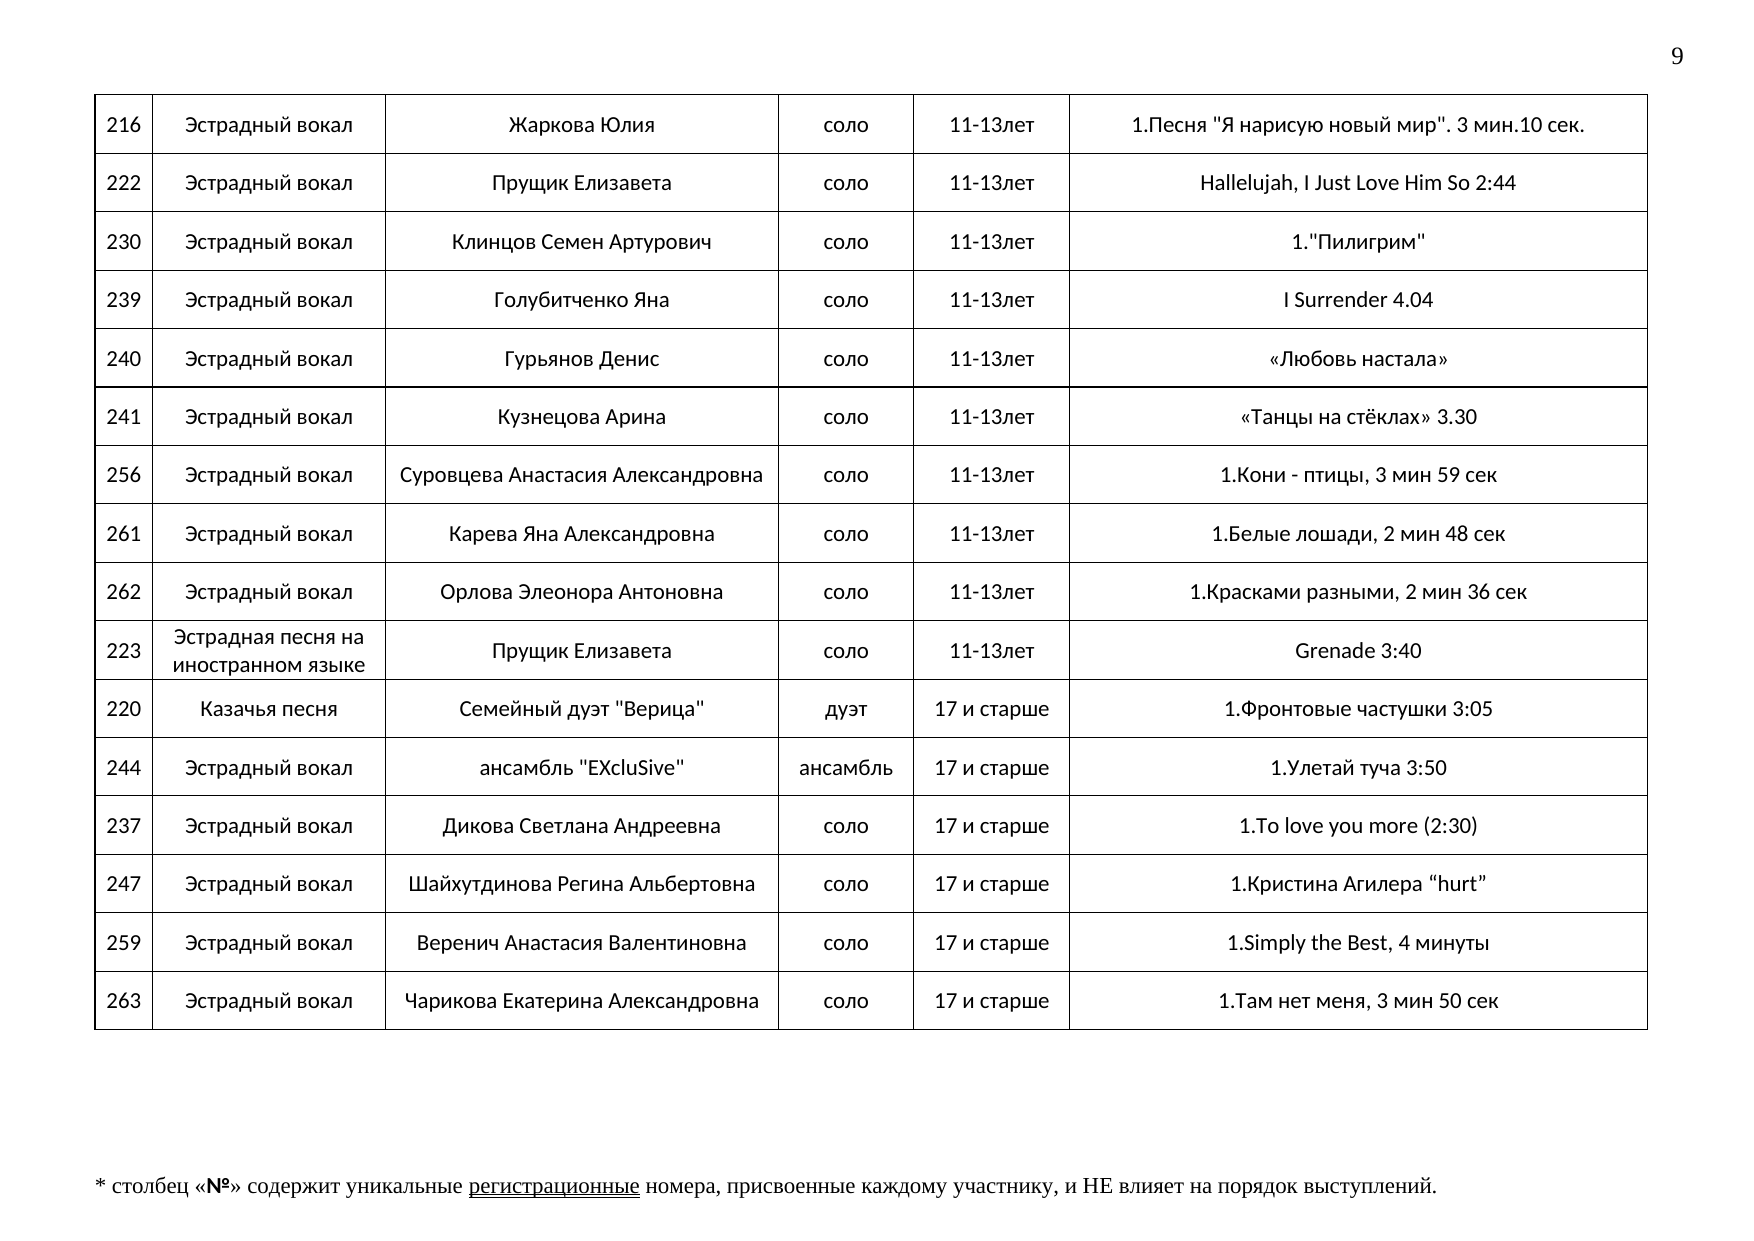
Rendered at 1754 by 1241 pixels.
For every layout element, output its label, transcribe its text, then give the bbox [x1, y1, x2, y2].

table_cell Прущик Елизавета [386, 154, 778, 211]
table_cell Клинцов Семен Артурович [386, 212, 778, 269]
table_cell 17 и старше [914, 680, 1069, 737]
table_cell Hallelujah, I Just Love Him So 2:44 [1070, 154, 1647, 211]
table_cell соло [779, 388, 913, 445]
table_cell 261 [96, 504, 152, 562]
table_cell 239 [96, 271, 152, 328]
table_cell Гурьянов Денис [386, 329, 778, 386]
table_cell Чарикова Екатерина Александровна [386, 972, 778, 1029]
table_cell I Surrender 4.04 [1070, 271, 1647, 328]
table_cell Голубитченко Яна [386, 271, 778, 328]
table_cell Эстрадный вокал [153, 95, 385, 153]
table_cell 17 и старше [914, 913, 1069, 971]
table_cell соло [779, 621, 913, 678]
table_cell Суровцева Анастасия Александровна [386, 446, 778, 503]
table_cell Эстрадный вокал [153, 738, 385, 795]
table_cell 17 и старше [914, 796, 1069, 854]
table_cell соло [779, 563, 913, 620]
table_cell 1.To love you more (2:30) [1070, 796, 1647, 854]
table_cell Жаркова Юлия [386, 95, 778, 153]
table_cell Эстрадный вокал [153, 504, 385, 562]
table_cell соло [779, 972, 913, 1029]
table_cell 1.Улетай туча 3:50 [1070, 738, 1647, 795]
table_cell 11-13лет [914, 212, 1069, 269]
table_cell Семейный дуэт "Верица" [386, 680, 778, 737]
table_cell 17 и старше [914, 855, 1069, 912]
table_cell 223 [96, 621, 152, 678]
table_cell Эстрадный вокал [153, 972, 385, 1029]
table_cell соло [779, 446, 913, 503]
table_cell 256 [96, 446, 152, 503]
table_cell Эстрадный вокал [153, 446, 385, 503]
table_cell 11-13лет [914, 504, 1069, 562]
table_cell Казачья песня [153, 680, 385, 737]
table_cell 17 и старше [914, 972, 1069, 1029]
table_cell Grenade 3:40 [1070, 621, 1647, 678]
table_cell 237 [96, 796, 152, 854]
table_cell Веренич Анастасия Валентиновна [386, 913, 778, 971]
table_cell Эстрадный вокал [153, 154, 385, 211]
table_cell ансамбль "EXcluSive" [386, 738, 778, 795]
table_cell 1.Там нет меня, 3 мин 50 сек [1070, 972, 1647, 1029]
table_cell соло [779, 154, 913, 211]
table_cell Орлова Элеонора Антоновна [386, 563, 778, 620]
table_cell 1.Фронтовые частушки 3:05 [1070, 680, 1647, 737]
table_cell Прущик Елизавета [386, 621, 778, 678]
table_cell 11-13лет [914, 621, 1069, 678]
table_cell Эстрадный вокал [153, 563, 385, 620]
table_cell Эстрадная песня на иностранном языке [153, 621, 385, 678]
table_cell соло [779, 329, 913, 386]
table_cell соло [779, 913, 913, 971]
table_cell 262 [96, 563, 152, 620]
table_cell соло [779, 212, 913, 269]
table_cell 220 [96, 680, 152, 737]
table_cell ансамбль [779, 738, 913, 795]
table_cell Шайхутдинова Регина Альбертовна [386, 855, 778, 912]
table_cell 11-13лет [914, 446, 1069, 503]
table_cell 240 [96, 329, 152, 386]
table_cell Эстрадный вокал [153, 796, 385, 854]
table_cell соло [779, 796, 913, 854]
table_cell Кузнецова Арина [386, 388, 778, 445]
table_cell 241 [96, 388, 152, 445]
table_cell 259 [96, 913, 152, 971]
table_cell Эстрадный вокал [153, 271, 385, 328]
table_cell 247 [96, 855, 152, 912]
table_cell «Любовь настала» [1070, 329, 1647, 386]
table_cell 230 [96, 212, 152, 269]
table_cell 17 и старше [914, 738, 1069, 795]
table_cell 222 [96, 154, 152, 211]
table_cell Эстрадный вокал [153, 212, 385, 269]
table_cell 1.Кони - птицы, 3 мин 59 сек [1070, 446, 1647, 503]
table_cell дуэт [779, 680, 913, 737]
table_cell 11-13лет [914, 329, 1069, 386]
table_cell Эстрадный вокал [153, 388, 385, 445]
table_cell 1.Песня "Я нарисую новый мир". 3 мин.10 сек. [1070, 95, 1647, 153]
table_cell 1.Кристина Агилера “hurt” [1070, 855, 1647, 912]
table_cell 11-13лет [914, 563, 1069, 620]
table_cell соло [779, 271, 913, 328]
table_cell «Танцы на стёклах» 3.30 [1070, 388, 1647, 445]
table_cell соло [779, 855, 913, 912]
table_cell Дикова Светлана Андреевна [386, 796, 778, 854]
table_cell Эстрадный вокал [153, 329, 385, 386]
table_cell 1."Пилигрим" [1070, 212, 1647, 269]
table_cell соло [779, 95, 913, 153]
table_cell 11-13лет [914, 271, 1069, 328]
table_cell соло [779, 504, 913, 562]
table_cell Карева Яна Александровна [386, 504, 778, 562]
table_cell 263 [96, 972, 152, 1029]
table_cell Эстрадный вокал [153, 855, 385, 912]
table_cell 216 [96, 95, 152, 153]
table_cell 1.Красками разными, 2 мин 36 сек [1070, 563, 1647, 620]
table_cell 11-13лет [914, 154, 1069, 211]
table_cell 11-13лет [914, 388, 1069, 445]
table_cell 1.Белые лошади, 2 мин 48 сек [1070, 504, 1647, 562]
table_cell 244 [96, 738, 152, 795]
table_cell 1.Simply the Best, 4 минуты [1070, 913, 1647, 971]
table_cell 11-13лет [914, 95, 1069, 153]
table_cell Эстрадный вокал [153, 913, 385, 971]
